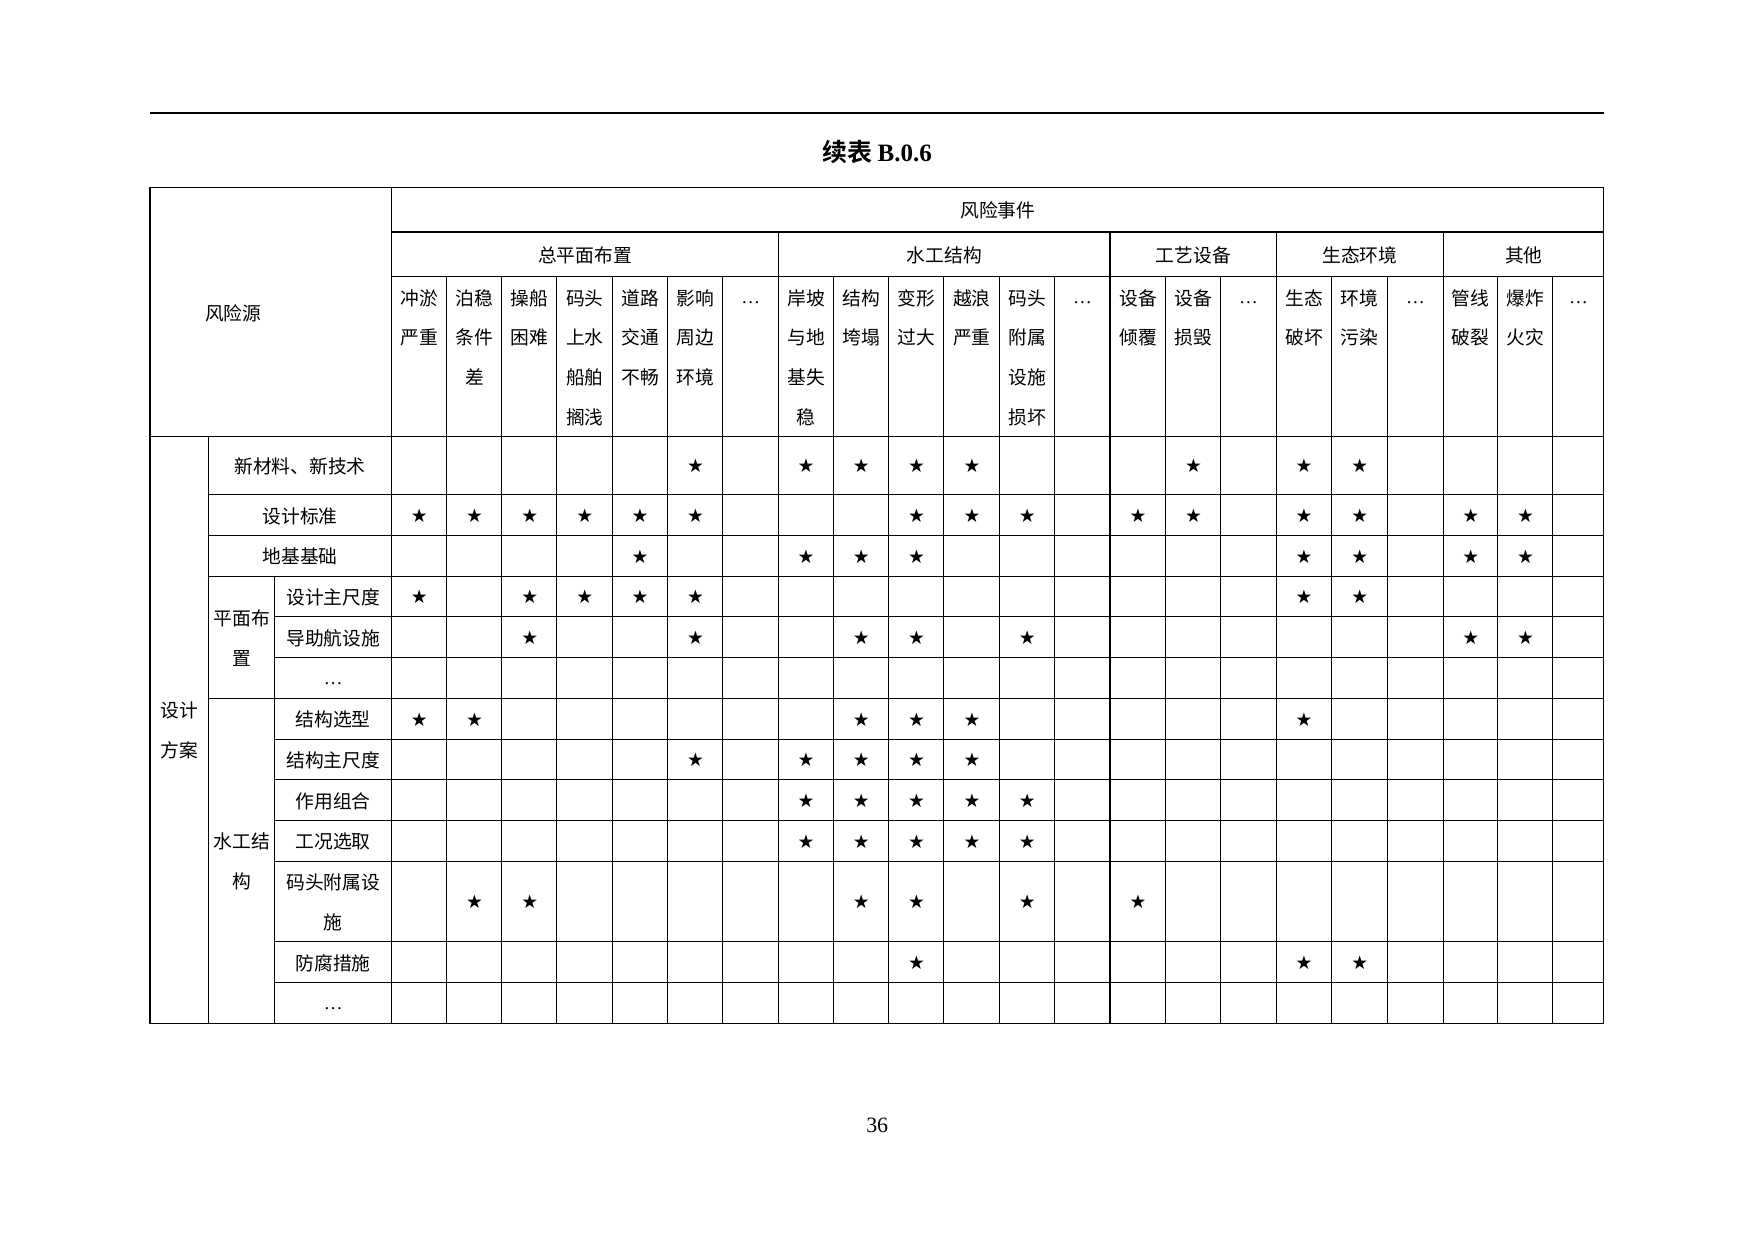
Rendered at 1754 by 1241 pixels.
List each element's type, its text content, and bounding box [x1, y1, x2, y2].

table_cell ★ [1277, 437, 1331, 494]
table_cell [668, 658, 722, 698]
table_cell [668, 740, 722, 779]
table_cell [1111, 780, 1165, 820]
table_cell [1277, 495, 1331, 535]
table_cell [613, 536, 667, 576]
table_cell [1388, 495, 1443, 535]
table_cell [1221, 437, 1276, 494]
table_cell [1111, 437, 1165, 494]
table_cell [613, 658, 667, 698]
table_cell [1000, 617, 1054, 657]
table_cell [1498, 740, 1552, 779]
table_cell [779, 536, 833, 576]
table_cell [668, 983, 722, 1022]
table_cell … [1055, 277, 1109, 436]
table_cell 设计方案 [151, 437, 208, 1022]
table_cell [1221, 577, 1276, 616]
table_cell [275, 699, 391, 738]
table_cell [1000, 437, 1054, 494]
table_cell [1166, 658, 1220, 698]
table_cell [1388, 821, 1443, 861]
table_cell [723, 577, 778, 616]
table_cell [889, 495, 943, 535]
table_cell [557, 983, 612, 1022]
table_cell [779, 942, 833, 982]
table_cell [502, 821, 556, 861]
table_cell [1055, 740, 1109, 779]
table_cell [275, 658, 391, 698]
table_cell 环境污染 [1332, 277, 1387, 436]
table_cell … [1553, 277, 1603, 436]
table_cell 新材料、新技术 [209, 437, 391, 494]
table_cell 冲淤严重 [392, 277, 446, 436]
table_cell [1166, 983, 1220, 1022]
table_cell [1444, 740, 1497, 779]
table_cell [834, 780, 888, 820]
table_cell 生态环境 [1277, 233, 1443, 276]
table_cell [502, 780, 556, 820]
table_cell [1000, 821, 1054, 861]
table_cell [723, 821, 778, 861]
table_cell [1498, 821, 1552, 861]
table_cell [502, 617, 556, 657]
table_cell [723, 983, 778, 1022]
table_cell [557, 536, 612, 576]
table_cell 影响周边环境 [668, 277, 722, 436]
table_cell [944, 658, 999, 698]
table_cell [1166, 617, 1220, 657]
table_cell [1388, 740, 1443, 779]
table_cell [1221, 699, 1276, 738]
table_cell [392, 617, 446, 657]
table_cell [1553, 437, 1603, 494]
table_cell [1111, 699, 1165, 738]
table_cell ★ [1166, 437, 1220, 494]
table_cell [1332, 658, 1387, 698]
table_cell ★ [944, 437, 999, 494]
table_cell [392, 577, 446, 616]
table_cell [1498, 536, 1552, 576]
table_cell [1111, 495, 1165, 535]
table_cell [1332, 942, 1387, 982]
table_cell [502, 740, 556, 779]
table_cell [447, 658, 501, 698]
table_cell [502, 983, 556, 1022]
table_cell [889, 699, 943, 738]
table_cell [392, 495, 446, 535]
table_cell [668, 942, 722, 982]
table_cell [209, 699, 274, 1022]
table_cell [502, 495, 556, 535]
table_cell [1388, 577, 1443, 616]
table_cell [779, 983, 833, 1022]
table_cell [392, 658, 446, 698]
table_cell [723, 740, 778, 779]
table_cell 岸坡与地基失稳 [779, 277, 833, 436]
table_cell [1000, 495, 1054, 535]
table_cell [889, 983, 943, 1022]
table_cell 码头附属设施损坏 [1000, 277, 1054, 436]
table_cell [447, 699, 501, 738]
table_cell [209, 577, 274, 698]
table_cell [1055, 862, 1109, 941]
table_cell 道路交通不畅 [613, 277, 667, 436]
table_cell 变形过大 [889, 277, 943, 436]
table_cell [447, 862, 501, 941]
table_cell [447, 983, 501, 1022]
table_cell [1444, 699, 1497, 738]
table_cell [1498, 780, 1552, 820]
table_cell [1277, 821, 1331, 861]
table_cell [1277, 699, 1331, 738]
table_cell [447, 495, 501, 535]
table_cell 越浪严重 [944, 277, 999, 436]
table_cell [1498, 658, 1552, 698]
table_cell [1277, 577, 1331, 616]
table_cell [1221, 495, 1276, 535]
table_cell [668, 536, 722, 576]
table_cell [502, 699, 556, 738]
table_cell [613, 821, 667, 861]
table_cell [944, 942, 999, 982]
table_cell 总平面布置 [392, 233, 778, 276]
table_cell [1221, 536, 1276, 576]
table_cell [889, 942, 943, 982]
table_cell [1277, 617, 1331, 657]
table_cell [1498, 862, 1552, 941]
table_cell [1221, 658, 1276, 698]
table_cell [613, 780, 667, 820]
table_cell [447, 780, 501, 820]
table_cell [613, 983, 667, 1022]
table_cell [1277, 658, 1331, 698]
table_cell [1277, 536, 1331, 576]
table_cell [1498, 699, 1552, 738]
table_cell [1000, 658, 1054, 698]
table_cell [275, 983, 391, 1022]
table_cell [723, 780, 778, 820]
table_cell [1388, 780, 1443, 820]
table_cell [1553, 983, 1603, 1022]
table_cell … [1221, 277, 1276, 436]
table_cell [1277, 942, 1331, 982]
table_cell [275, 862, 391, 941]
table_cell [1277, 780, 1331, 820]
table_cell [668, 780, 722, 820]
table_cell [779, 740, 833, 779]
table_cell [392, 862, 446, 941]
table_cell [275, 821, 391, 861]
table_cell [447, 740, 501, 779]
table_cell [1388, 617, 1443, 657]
table_cell ★ [668, 437, 722, 494]
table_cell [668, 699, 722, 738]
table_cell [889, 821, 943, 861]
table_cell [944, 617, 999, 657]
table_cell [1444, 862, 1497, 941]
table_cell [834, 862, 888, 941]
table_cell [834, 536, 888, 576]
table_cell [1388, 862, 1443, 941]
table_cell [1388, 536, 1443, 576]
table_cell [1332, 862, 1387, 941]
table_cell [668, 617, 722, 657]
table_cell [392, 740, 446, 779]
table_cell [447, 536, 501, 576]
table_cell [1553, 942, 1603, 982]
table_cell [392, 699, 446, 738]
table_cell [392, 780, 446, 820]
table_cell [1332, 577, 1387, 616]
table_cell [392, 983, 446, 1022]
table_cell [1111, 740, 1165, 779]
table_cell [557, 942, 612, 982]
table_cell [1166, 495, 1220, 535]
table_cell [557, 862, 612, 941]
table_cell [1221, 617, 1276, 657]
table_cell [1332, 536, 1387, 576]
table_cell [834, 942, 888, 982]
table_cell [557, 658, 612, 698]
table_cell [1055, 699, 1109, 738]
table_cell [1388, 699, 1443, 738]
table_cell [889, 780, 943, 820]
table_cell 设备损毁 [1166, 277, 1220, 436]
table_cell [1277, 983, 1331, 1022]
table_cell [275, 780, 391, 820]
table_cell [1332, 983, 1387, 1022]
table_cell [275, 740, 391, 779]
text 续表B.0.6 [150, 132, 1604, 169]
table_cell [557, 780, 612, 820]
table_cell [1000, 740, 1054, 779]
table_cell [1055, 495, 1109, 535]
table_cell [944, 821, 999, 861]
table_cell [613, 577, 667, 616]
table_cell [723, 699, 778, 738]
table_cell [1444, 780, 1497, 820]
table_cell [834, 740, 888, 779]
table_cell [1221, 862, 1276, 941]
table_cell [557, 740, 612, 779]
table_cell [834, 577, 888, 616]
table_cell [723, 437, 778, 494]
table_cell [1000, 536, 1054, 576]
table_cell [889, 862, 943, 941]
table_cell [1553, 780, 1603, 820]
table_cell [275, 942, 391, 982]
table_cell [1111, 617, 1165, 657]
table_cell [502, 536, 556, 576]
table_cell 生态破坏 [1277, 277, 1331, 436]
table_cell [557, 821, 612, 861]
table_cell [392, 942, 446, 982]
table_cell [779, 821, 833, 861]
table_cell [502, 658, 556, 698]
table_cell ★ [779, 437, 833, 494]
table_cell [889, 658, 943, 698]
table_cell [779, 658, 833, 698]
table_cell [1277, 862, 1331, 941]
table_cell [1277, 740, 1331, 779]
table_cell 设备倾覆 [1111, 277, 1165, 436]
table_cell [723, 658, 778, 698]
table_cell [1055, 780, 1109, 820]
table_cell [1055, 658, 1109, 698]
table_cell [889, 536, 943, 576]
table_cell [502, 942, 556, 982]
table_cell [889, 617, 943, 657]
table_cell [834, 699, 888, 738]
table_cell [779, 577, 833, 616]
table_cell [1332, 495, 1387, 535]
table_cell [557, 437, 612, 494]
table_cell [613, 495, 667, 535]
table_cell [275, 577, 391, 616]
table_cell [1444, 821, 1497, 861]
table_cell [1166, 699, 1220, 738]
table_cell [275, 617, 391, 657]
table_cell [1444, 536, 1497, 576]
table_cell [1388, 437, 1443, 494]
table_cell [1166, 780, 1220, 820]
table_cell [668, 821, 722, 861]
table_cell … [1388, 277, 1443, 436]
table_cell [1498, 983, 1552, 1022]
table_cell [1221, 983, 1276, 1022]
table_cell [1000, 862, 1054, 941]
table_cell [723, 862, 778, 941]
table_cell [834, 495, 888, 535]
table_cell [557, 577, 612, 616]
table_cell 工艺设备 [1111, 233, 1276, 276]
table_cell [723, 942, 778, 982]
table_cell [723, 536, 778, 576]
table_cell 操船困难 [502, 277, 556, 436]
table_cell [447, 437, 501, 494]
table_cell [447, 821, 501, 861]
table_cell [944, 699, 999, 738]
table_header 风险事件 [392, 188, 1603, 231]
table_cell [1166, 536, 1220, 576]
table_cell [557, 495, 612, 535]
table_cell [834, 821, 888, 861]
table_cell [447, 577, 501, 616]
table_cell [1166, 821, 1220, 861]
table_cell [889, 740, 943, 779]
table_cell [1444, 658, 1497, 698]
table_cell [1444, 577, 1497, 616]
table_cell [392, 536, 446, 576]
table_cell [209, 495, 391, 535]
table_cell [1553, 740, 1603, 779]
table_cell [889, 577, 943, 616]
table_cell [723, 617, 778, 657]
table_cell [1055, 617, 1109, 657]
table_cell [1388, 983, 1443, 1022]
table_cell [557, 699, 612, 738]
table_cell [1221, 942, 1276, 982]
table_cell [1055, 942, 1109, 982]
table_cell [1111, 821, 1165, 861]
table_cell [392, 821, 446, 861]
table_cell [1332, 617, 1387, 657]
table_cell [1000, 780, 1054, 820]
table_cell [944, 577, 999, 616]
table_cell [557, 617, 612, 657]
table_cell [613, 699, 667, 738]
table_cell [613, 437, 667, 494]
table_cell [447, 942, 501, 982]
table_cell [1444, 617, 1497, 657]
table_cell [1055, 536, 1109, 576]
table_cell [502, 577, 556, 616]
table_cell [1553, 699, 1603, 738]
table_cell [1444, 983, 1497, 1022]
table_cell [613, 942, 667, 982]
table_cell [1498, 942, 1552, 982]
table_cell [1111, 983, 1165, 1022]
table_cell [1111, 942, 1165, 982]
table_header 风险源 [151, 188, 391, 436]
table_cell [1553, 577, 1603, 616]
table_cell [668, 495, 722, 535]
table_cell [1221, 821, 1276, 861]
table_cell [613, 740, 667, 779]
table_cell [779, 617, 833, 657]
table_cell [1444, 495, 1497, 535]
table_cell 爆炸 火灾 [1498, 277, 1552, 436]
table_cell ★ [834, 437, 888, 494]
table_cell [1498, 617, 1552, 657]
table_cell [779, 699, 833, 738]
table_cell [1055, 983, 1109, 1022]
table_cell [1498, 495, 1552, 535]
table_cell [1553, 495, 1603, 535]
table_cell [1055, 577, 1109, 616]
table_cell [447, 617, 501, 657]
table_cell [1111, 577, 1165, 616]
table_cell [1444, 437, 1497, 494]
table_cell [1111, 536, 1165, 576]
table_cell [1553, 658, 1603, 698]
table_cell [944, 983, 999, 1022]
table_cell 水工结构 [779, 233, 1109, 276]
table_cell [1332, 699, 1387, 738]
table_cell 码头上水 船舶搁浅 [557, 277, 612, 436]
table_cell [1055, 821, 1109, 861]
table_cell ★ [1332, 437, 1387, 494]
table_cell [392, 437, 446, 494]
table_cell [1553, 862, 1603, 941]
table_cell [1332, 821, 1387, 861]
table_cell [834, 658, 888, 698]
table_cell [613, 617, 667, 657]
table_cell 结构垮塌 [834, 277, 888, 436]
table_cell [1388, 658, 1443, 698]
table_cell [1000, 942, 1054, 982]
table_cell [1055, 437, 1109, 494]
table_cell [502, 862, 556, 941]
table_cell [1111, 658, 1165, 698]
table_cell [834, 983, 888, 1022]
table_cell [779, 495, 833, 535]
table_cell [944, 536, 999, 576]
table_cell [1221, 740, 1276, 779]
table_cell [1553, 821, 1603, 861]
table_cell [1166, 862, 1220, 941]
table_cell 其他 [1444, 233, 1603, 276]
table_cell 泊稳条件差 [447, 277, 501, 436]
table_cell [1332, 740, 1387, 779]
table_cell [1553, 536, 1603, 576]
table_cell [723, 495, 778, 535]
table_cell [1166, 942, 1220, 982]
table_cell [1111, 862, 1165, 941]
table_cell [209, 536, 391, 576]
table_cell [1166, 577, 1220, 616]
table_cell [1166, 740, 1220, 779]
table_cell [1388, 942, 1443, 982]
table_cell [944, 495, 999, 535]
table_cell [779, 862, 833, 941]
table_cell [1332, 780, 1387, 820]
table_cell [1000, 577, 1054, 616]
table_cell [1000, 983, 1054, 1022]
table_cell [1498, 437, 1552, 494]
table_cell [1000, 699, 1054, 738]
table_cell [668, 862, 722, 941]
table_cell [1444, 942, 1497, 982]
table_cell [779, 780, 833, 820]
table_cell [502, 437, 556, 494]
table_cell 管线破裂 [1444, 277, 1497, 436]
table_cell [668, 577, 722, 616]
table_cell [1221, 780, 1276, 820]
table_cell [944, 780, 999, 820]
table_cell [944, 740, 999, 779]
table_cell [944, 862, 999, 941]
table_cell … [723, 277, 778, 436]
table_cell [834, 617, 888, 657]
table_cell ★ [889, 437, 943, 494]
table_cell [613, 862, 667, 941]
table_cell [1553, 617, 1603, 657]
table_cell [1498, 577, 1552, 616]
